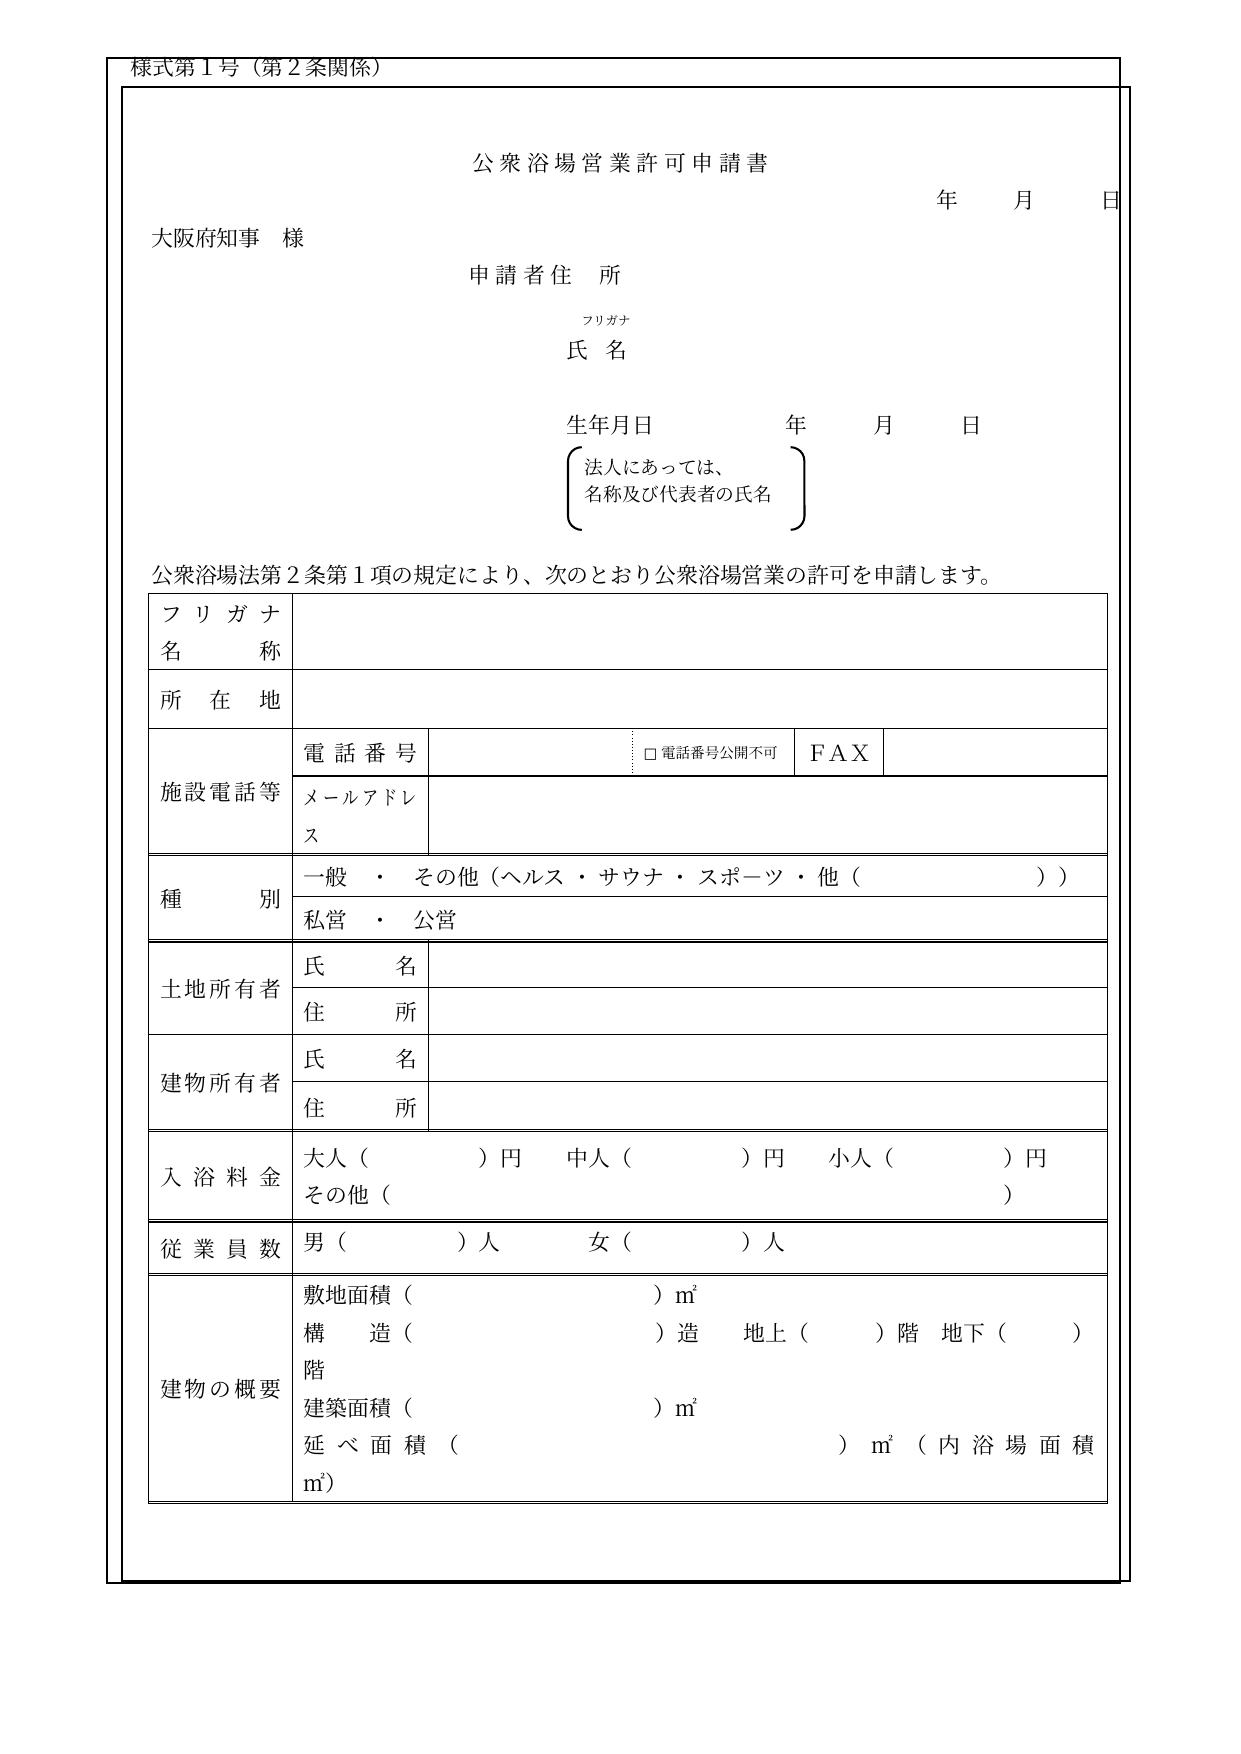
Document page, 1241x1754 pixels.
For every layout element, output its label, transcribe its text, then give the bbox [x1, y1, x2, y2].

text 公衆浴場法第２条第１項の規定により、次のとおり公衆浴場営業の許可を申請します。 [123, 555, 1122, 593]
table_cell [429, 777, 1107, 853]
table_header [293, 594, 1107, 669]
table_cell 建物所有者 [149, 1035, 292, 1128]
table_cell [293, 670, 1107, 728]
table_cell 住 所 [293, 988, 428, 1034]
table_cell 氏 名 [293, 943, 428, 987]
table_cell [429, 729, 632, 775]
table_cell 一般 ・ その他（ヘルス ・ サウナ ・ スポ－ツ ・ 他（ ）） [293, 856, 1107, 896]
table_cell 種別 [149, 856, 292, 939]
text 年 月 日 [123, 180, 1122, 218]
table_cell [429, 943, 1107, 987]
text 氏 名 [123, 330, 1122, 368]
text 公 衆 浴 場 営 業 許 可 申 請 書 [123, 143, 1122, 180]
table_cell 住 所 [293, 1082, 428, 1128]
table_cell 建物の概要 [149, 1276, 292, 1501]
table_cell 入浴料金 [149, 1132, 292, 1219]
table_cell 敷地面積（ ）㎡ 構 造（ ）造 地上（ ）階 地下（ ）階 建築面積（ ）㎡ 延べ面積（ ）㎡（内浴場面積 ㎡） [293, 1276, 1107, 1501]
table_cell 施設電話等 [149, 729, 292, 853]
table_cell 大人（ ）円 中人（ ）円 小人（ ）円 その他（ ） [293, 1132, 1107, 1219]
table_cell [429, 988, 1107, 1034]
table_cell 電話番号 [293, 729, 428, 775]
table_cell □ 電話番号公開不可 [632, 729, 794, 775]
table_cell [429, 1082, 1107, 1128]
text 大阪府知事 様 [123, 218, 1122, 255]
table_cell メールアドレス [293, 777, 428, 853]
text 申 請 者 住 所 [123, 255, 1122, 293]
table_cell 氏 名 [293, 1035, 428, 1081]
table_cell 私営 ・ 公営 [293, 897, 1107, 939]
table_cell 男（ ）人 女（ ）人 [293, 1223, 1107, 1272]
table_cell 土地所有者 [149, 943, 292, 1034]
text 生年月日 年 月 日 [123, 405, 1122, 443]
table_cell [429, 1035, 1107, 1081]
table_cell 所在地 [149, 670, 292, 728]
table_cell [884, 729, 1107, 775]
table_cell ＦＡＸ [795, 729, 883, 775]
table_cell 従業員数 [149, 1223, 292, 1272]
table_header フリガナ 名称 [149, 594, 292, 669]
